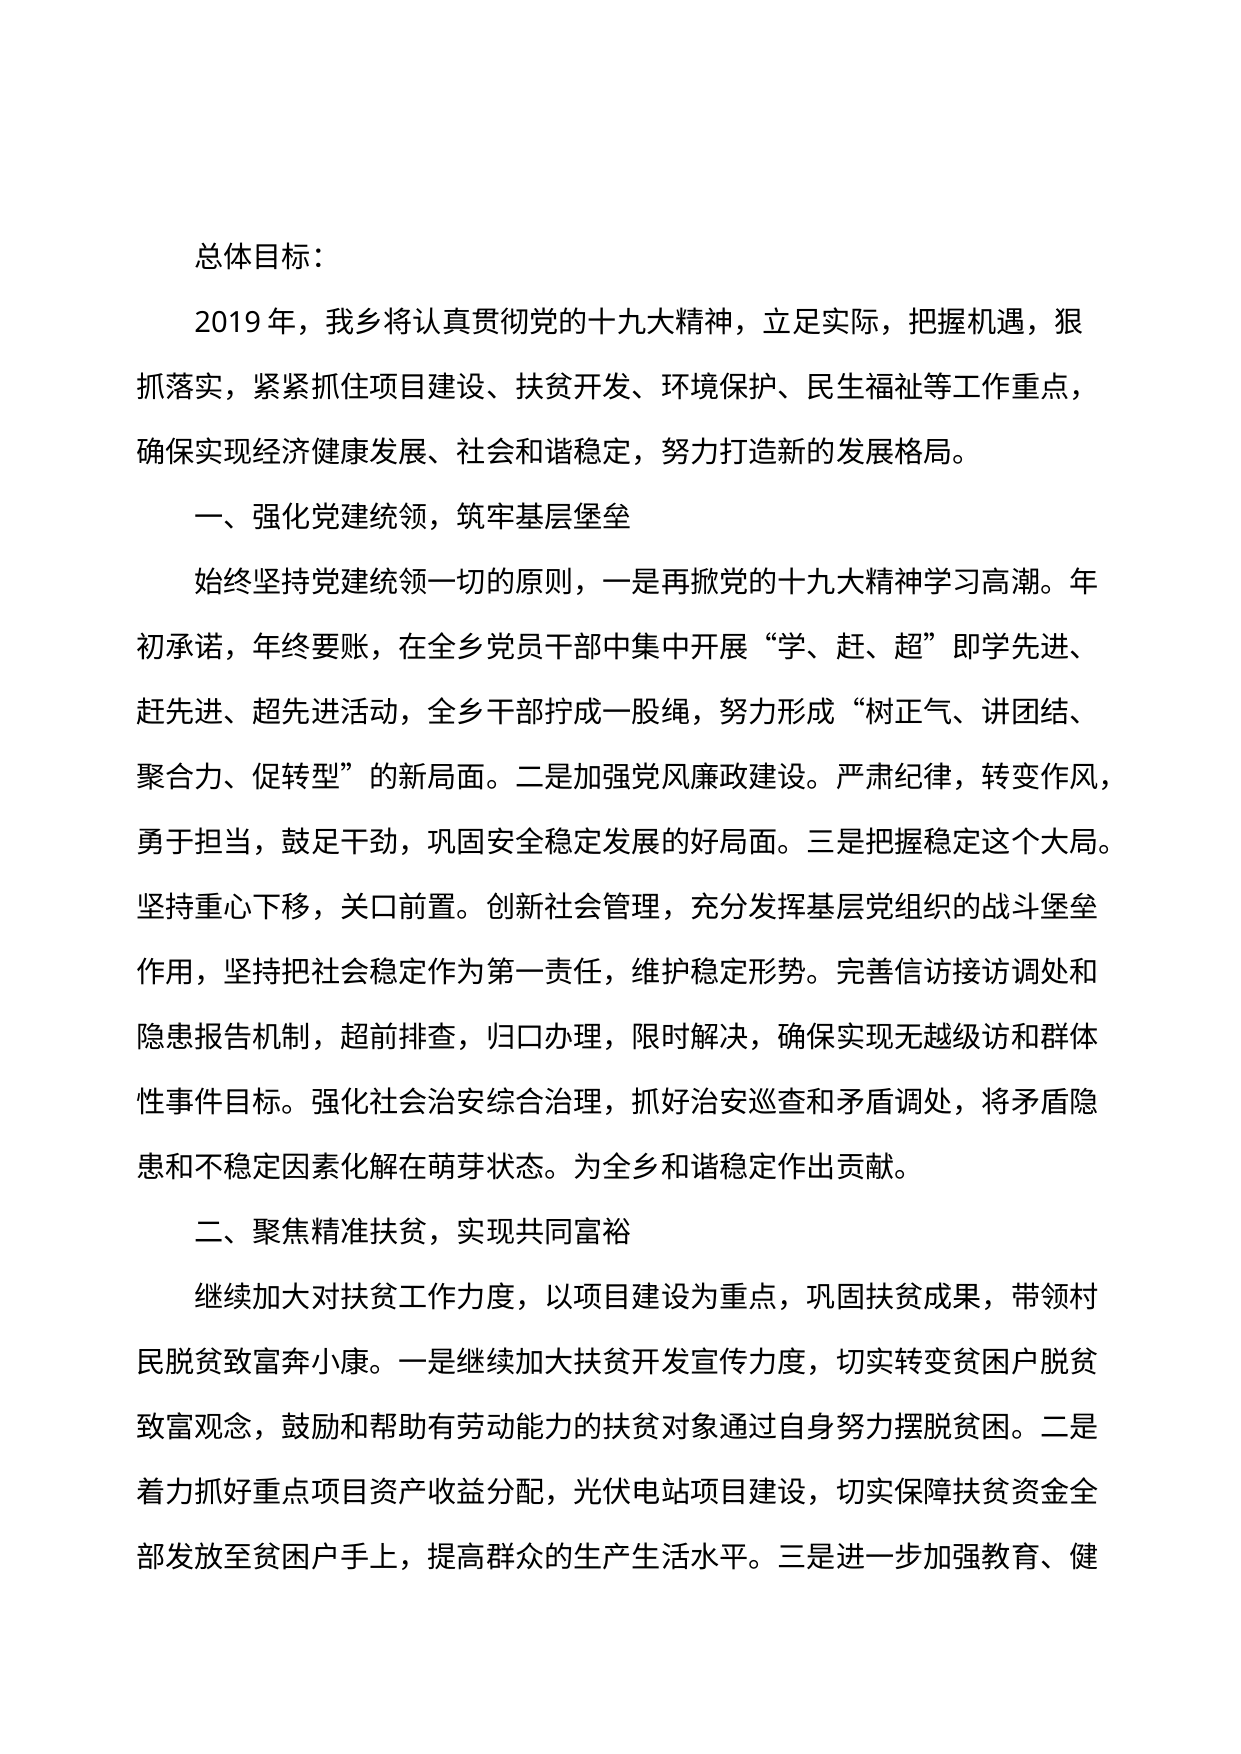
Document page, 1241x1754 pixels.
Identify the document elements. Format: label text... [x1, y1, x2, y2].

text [136, 1262, 1104, 1587]
text 始终坚持党建统领一切的原则，一是再掀党的十九大精神学习高潮。年初承诺，年终要账，在全乡党员干部中集中开展“学、赶、超”即学先进、赶先进、超先进活动，全乡干部拧成一股绳，努力形成“树正气、讲团结、聚合力、促转型”的新局面。二是加强党风廉政建设。严肃纪律，转变作风，勇于担当，鼓足干劲，巩固安全稳定发展的好局面。三是把握稳定这个大局。坚持重心下移，关口前置。创新社会管理，充分发挥基层党组织的战斗堡垒作用，坚持把社会稳定作为第一责任，维护稳定形势。完善信访接访调处和隐患报告机制，超前排查，归口办理，限时解决，确保实现无越级访和群体性事件目标。强化社会治安综合治理，抓好治安巡查和矛盾调处，将矛盾隐患和不稳定因素化解在萌芽状态。为全乡和谐稳定作出贡献。 [136, 547, 1104, 1197]
text 2019年，我乡将认真贯彻党的十九大精神，立足实际，把握机遇，狠抓落实，紧紧抓住项目建设、扶贫开发、环境保护、民生福祉等工作重点，确保实现经济健康发展、社会和谐稳定，努力打造新的发展格局。 [136, 287, 1104, 482]
text 总体目标： [136, 222, 1104, 287]
text 二、聚焦精准扶贫，实现共同富裕 [136, 1197, 1104, 1262]
text 一、强化党建统领，筑牢基层堡垒 [136, 482, 1104, 547]
